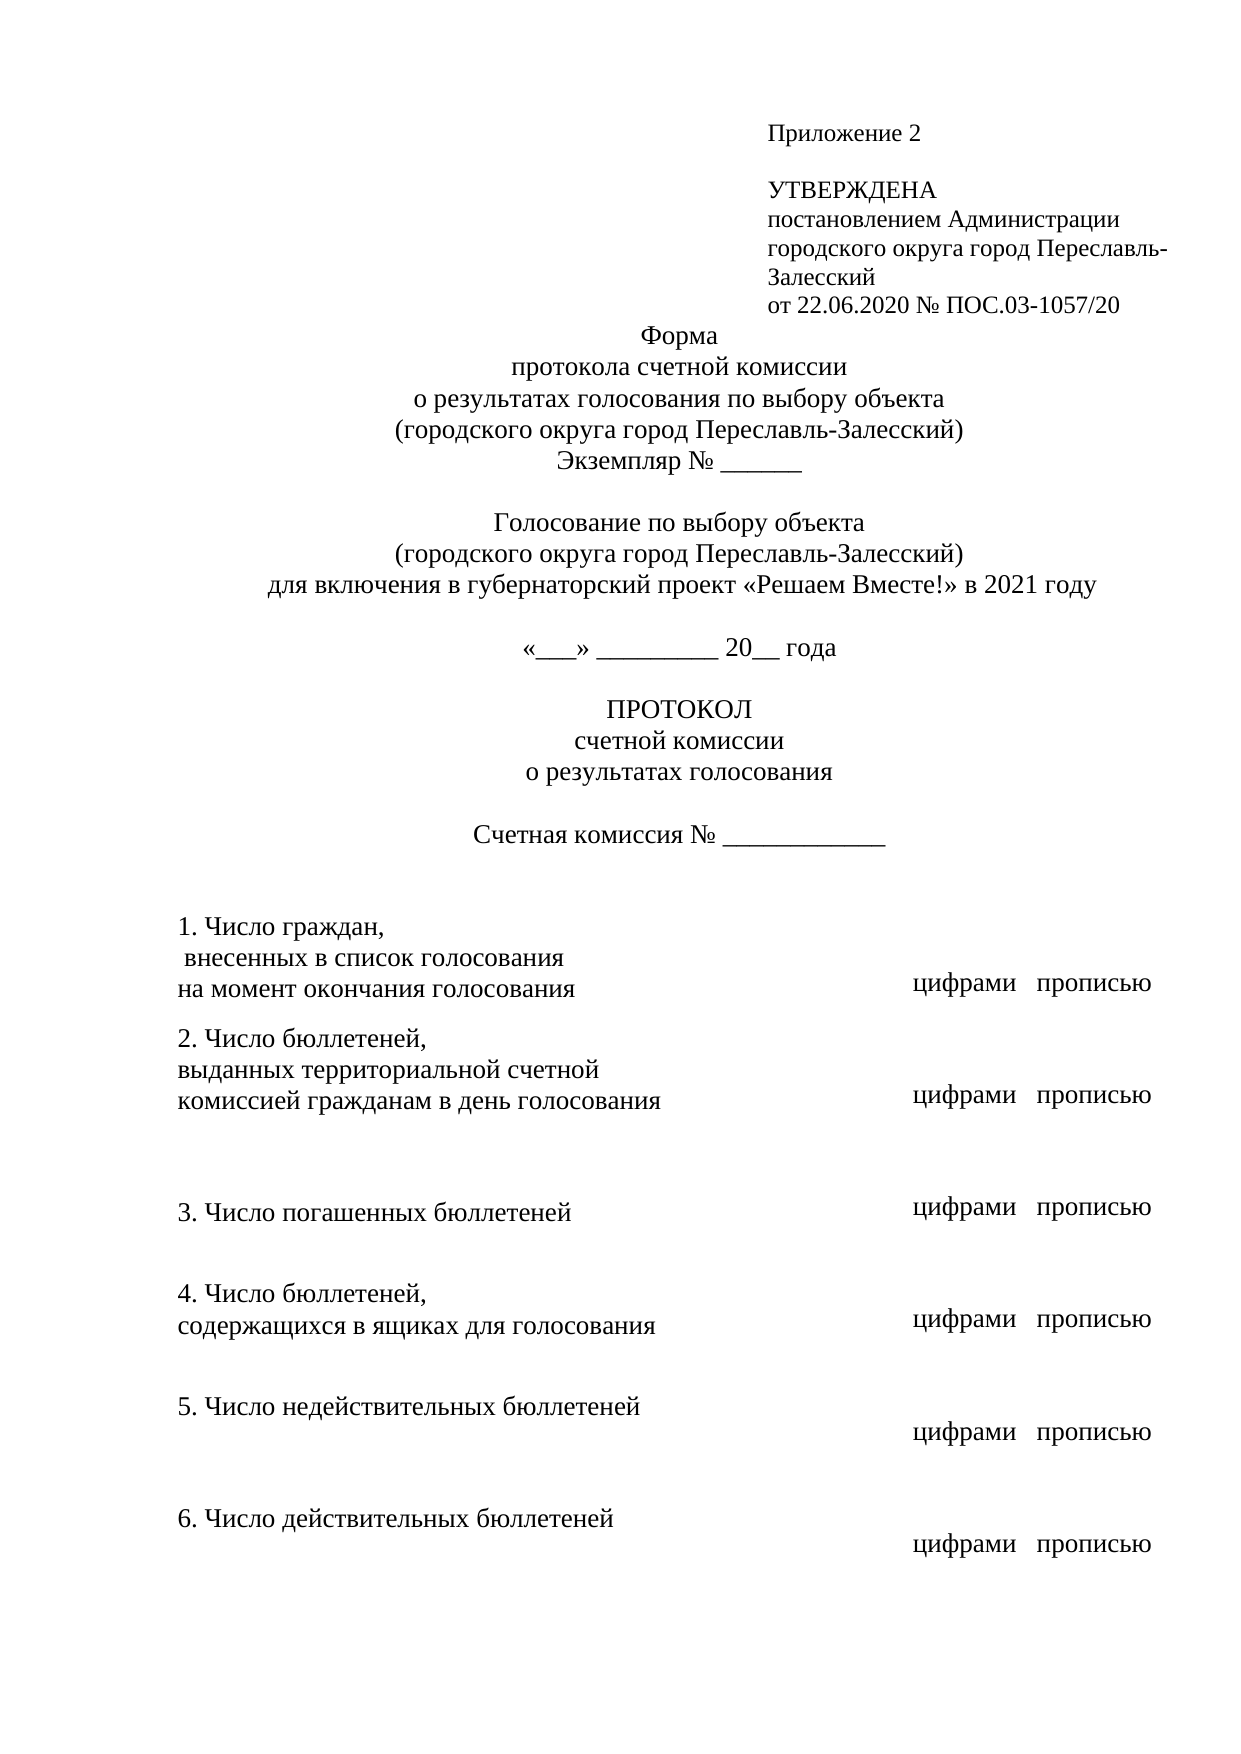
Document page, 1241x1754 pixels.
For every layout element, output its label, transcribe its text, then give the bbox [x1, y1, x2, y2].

table_cell цифрами прописью [679, 1134, 1163, 1246]
text счетной комиссии [177, 724, 1181, 755]
text о результатах голосования [177, 755, 1181, 787]
table_cell цифрами прописью [679, 1471, 1163, 1583]
text Счетная комиссия № ____________ [177, 818, 1181, 849]
text протокола счетной комиссии [177, 351, 1181, 382]
table_cell цифрами прописью [679, 1359, 1163, 1471]
text о результатах голосования по выбору объекта [177, 382, 1181, 413]
table_cell цифрами прописью [679, 1022, 1163, 1134]
text ПРОТОКОЛ [177, 693, 1181, 724]
table_header 1. Число граждан, внесенных в список голосования на момент окончания голосования [166, 910, 679, 1022]
table_cell 6. Число действительных бюллетеней [166, 1471, 679, 1583]
text УТВЕРЖДЕНА [767, 176, 1181, 204]
text Форма [177, 319, 1181, 351]
text «___» _________ 20__ года [177, 631, 1181, 662]
table_cell 3. Число погашенных бюллетеней [166, 1134, 679, 1246]
table_cell цифрами прописью [679, 1246, 1163, 1359]
text Голосование по выбору объекта [177, 506, 1181, 537]
text постановлением Администрации городского округа город Переславль-Залесский [767, 204, 1181, 291]
text Приложение 2 [767, 118, 1181, 147]
table_header цифрами прописью [679, 910, 1163, 1022]
text (городского округа город Переславль-Залесский) [177, 413, 1181, 444]
text для включения в губернаторский проект «Решаем Вместе!» в 2021 году [177, 568, 1181, 600]
table_cell 4. Число бюллетеней, содержащихся в ящиках для голосования [166, 1246, 679, 1359]
table_cell 2. Число бюллетеней, выданных территориальной счетной комиссией гражданам в день голосования [166, 1022, 679, 1134]
table_cell 5. Число недействительных бюллетеней [166, 1359, 679, 1471]
text от 22.06.2020 № ПОС.03-1057/20 [767, 291, 1181, 319]
text (городского округа город Переславль-Залесский) [177, 537, 1181, 568]
text Экземпляр № ______ [177, 444, 1181, 475]
